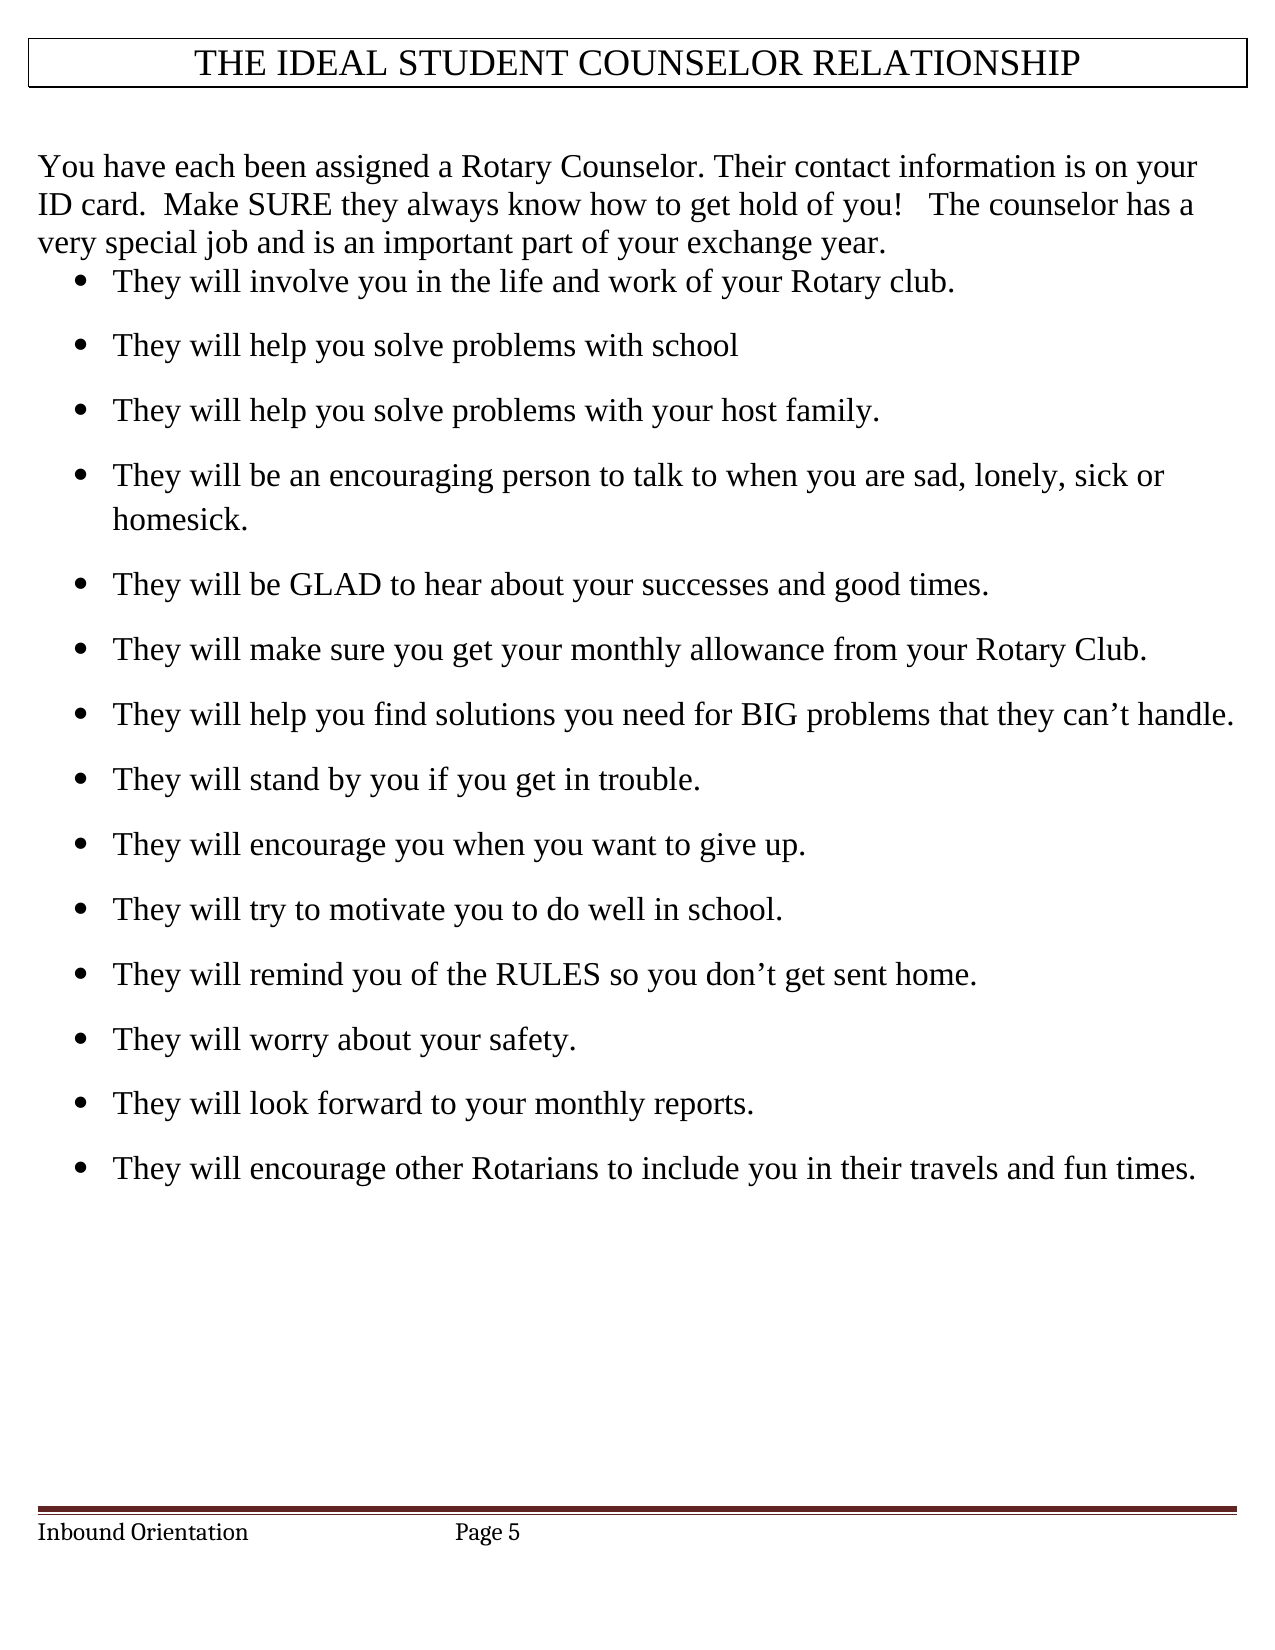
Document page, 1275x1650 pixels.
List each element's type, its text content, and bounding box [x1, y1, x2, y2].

list They will be an encouraging person to talk to when you are sad, lonely, sick or homesick. [75, 456, 1237, 538]
list They will encourage other Rotarians to include you in their travels and fun times. [75, 1148, 1237, 1187]
list They will help you solve problems with school [75, 326, 1237, 364]
list They will worry about your safety. [75, 1019, 1237, 1057]
list They will be GLAD to hear about your successes and good times. [75, 564, 1237, 603]
list They will help you find solutions you need for BIG problems that they can’t handle. [75, 694, 1237, 733]
list They will remind you of the RULES so you don’t get sent home. [75, 954, 1237, 992]
list They will involve you in the life and work of your Rotary club. [75, 261, 1237, 299]
list They will help you solve problems with your host family. [75, 391, 1237, 429]
list They will try to motivate you to do well in school. [75, 889, 1237, 927]
list They will look forward to your monthly reports. [75, 1084, 1237, 1122]
list They will make sure you get your monthly allowance from your Rotary Club. [75, 629, 1237, 668]
subtitle THe IDEAL STUDENT COUNSELOR RELATIONSHIP [29, 39, 1246, 86]
list They will stand by you if you get in trouble. [75, 759, 1237, 797]
list They will encourage you when you want to give up. [75, 824, 1237, 862]
text You have each been assigned a Rotary Counselor. Their contact information is on your ID card. Make SURE they always know how to get hold of you! The counselor has a very special job and is an important part of your exchange year. [37, 146, 1237, 261]
